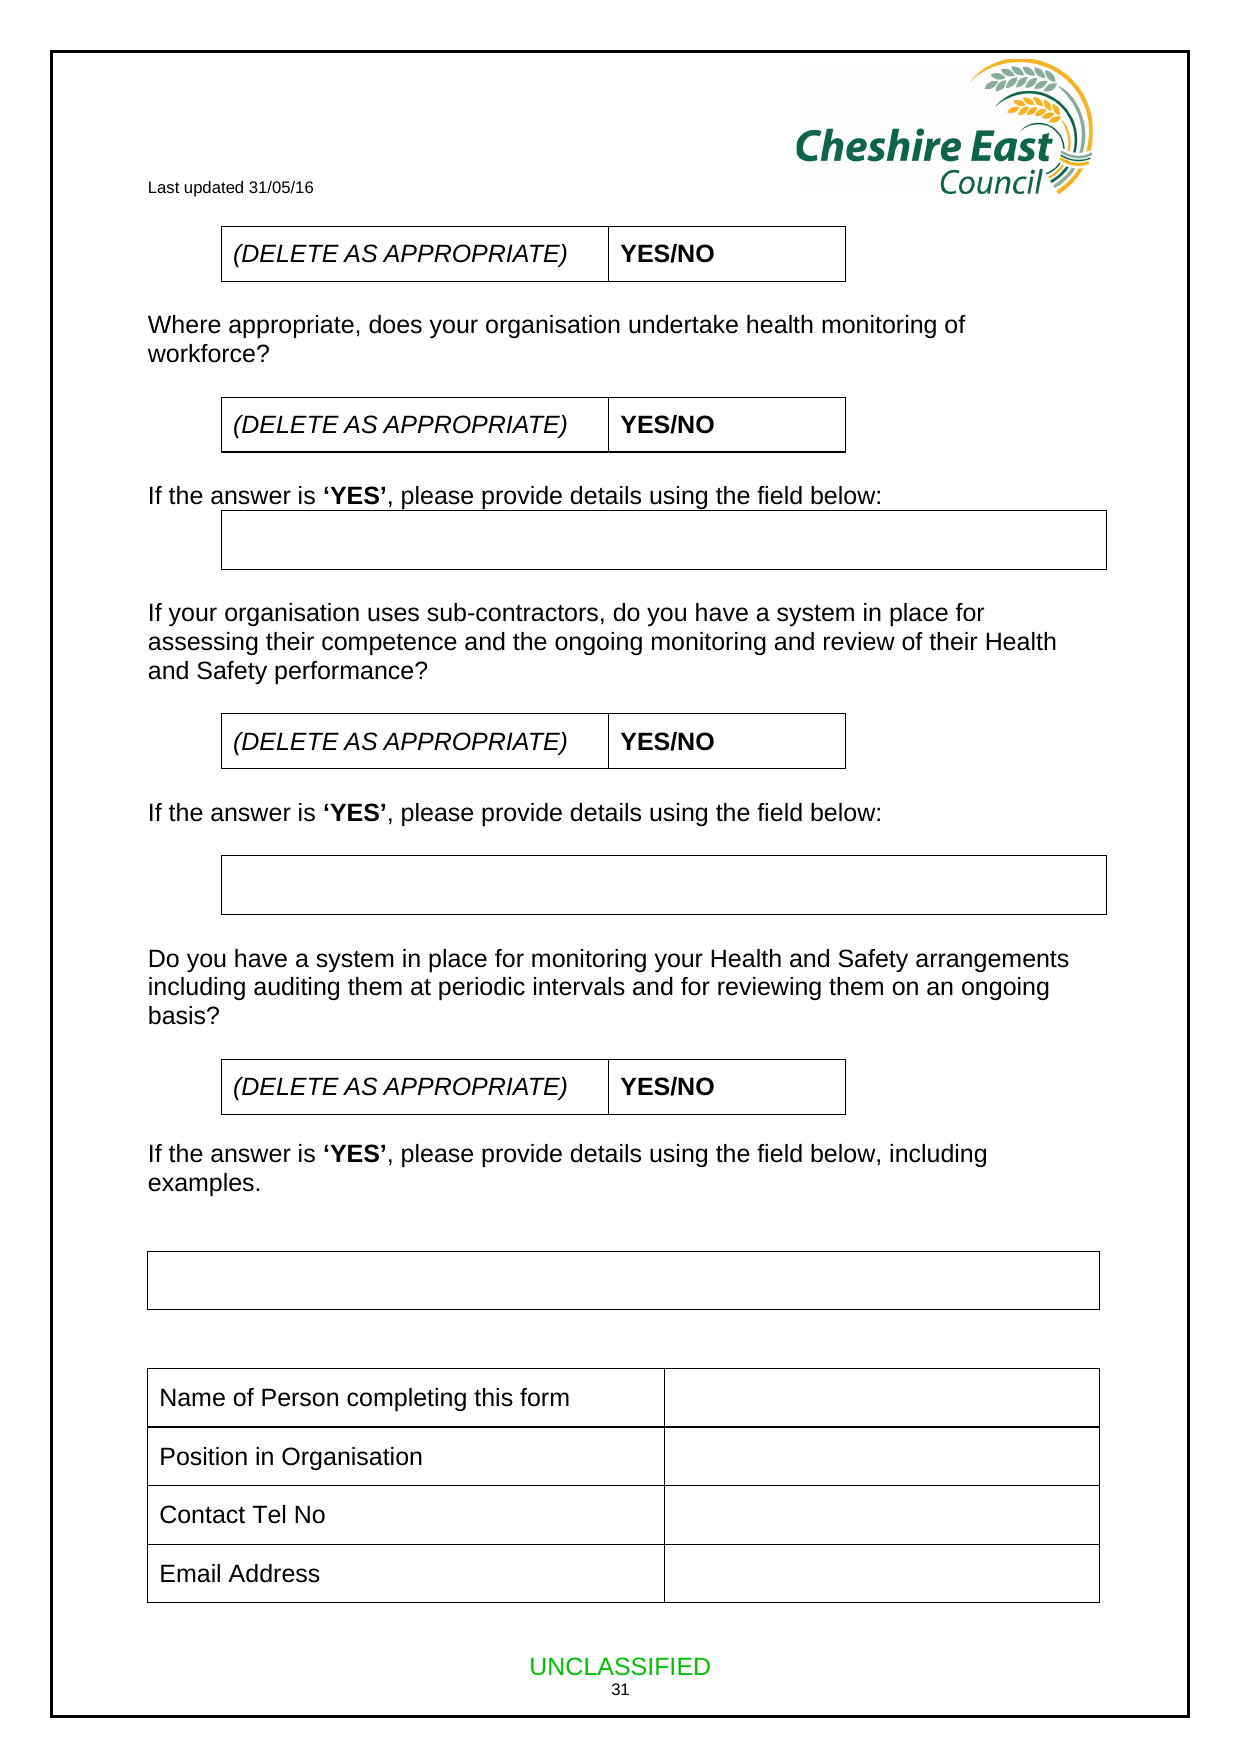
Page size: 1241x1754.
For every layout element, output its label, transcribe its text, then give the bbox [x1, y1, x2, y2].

text If the answer is ‘YES’, please provide details using the field below, including examples. [148, 1139, 1092, 1197]
table_header [148, 1252, 1099, 1309]
table_cell [665, 1545, 1099, 1602]
table_header YES/NO [609, 398, 845, 451]
picture [796, 59, 1093, 194]
table_header [222, 511, 1106, 568]
table_cell Position in Organisation [148, 1428, 664, 1485]
text If your organisation uses sub-contractors, do you have a system in place for assessing their competence and the ongoing monitoring and review of their Health and Safety performance? [148, 598, 1092, 684]
text Where appropriate, does your organisation undertake health monitoring of workforce? [148, 310, 1092, 368]
table_cell [665, 1428, 1099, 1485]
table_header (Delete as appropriate) [222, 714, 608, 768]
text If the answer is ‘YES’, please provide details using the field below: [148, 798, 1092, 827]
table_header YES/NO [609, 1060, 845, 1113]
table_header [665, 1369, 1099, 1426]
table_cell Contact Tel No [148, 1486, 664, 1543]
table_header (Delete as appropriate) [222, 227, 608, 281]
table_cell Email Address [148, 1545, 664, 1602]
table_header YES/NO [609, 714, 845, 768]
table_header [222, 856, 1106, 914]
table_header (Delete as appropriate) [222, 1060, 608, 1113]
table_header Name of Person completing this form [148, 1369, 664, 1426]
table_header (Delete as appropriate) [222, 398, 608, 451]
text If the answer is ‘YES’, please provide details using the field below: [148, 481, 1092, 510]
table_header YES/NO [609, 227, 845, 281]
table_cell [665, 1486, 1099, 1543]
text Do you have a system in place for monitoring your Health and Safety arrangements including auditing them at periodic intervals and for reviewing them on an ongoing basis? [148, 944, 1092, 1030]
